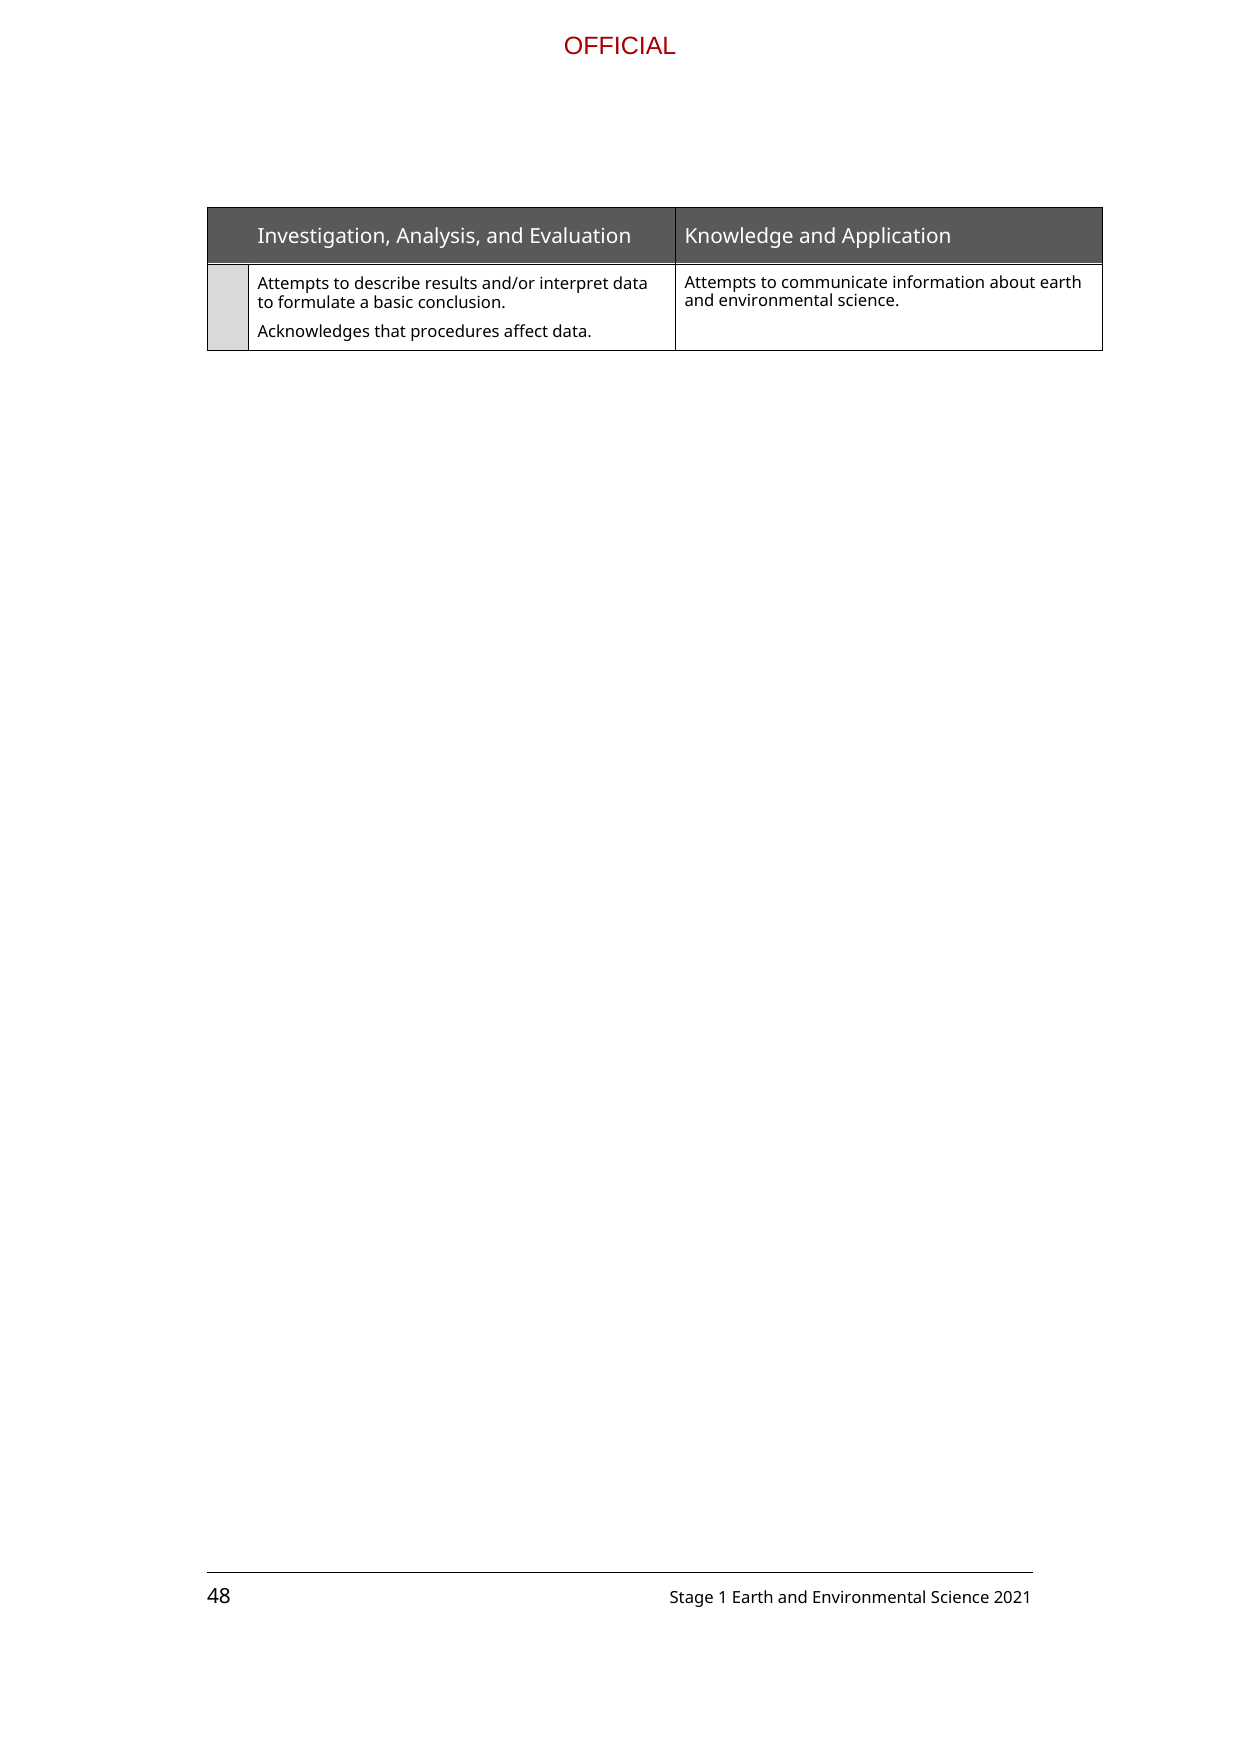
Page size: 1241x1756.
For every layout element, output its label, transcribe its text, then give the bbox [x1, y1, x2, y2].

table_cell E [208, 265, 248, 350]
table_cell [676, 265, 1102, 350]
table_header - [208, 208, 248, 263]
table_header Knowledge and Application [676, 208, 1102, 263]
table_header Investigation, Analysis, and Evaluation [248, 208, 675, 263]
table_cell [249, 265, 675, 350]
